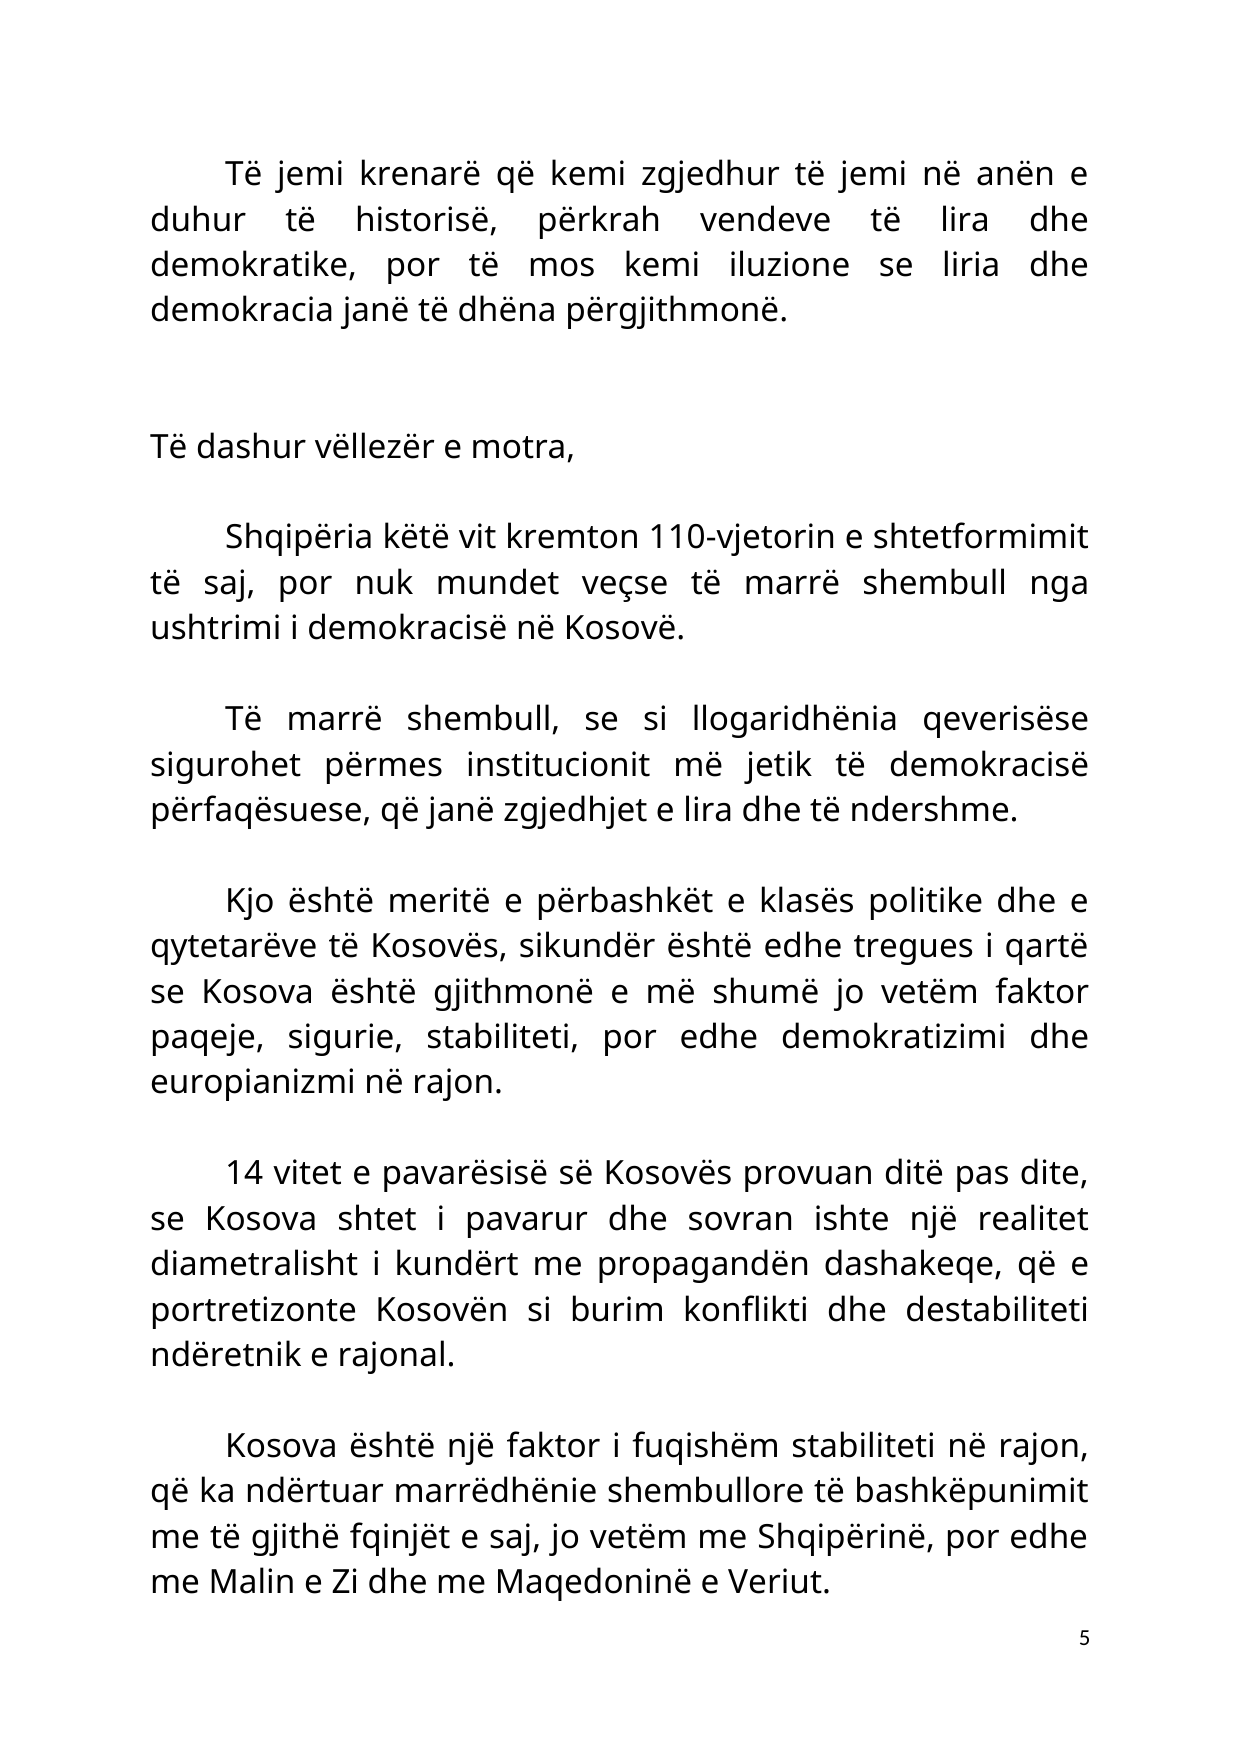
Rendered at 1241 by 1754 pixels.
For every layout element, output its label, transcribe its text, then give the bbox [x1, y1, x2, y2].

text Të jemi krenarë që kemi zgjedhur të jemi në anën e duhur të historisë, përkrah vendeve të lira dhe demokratike, por të mos kemi iluzione se liria dhe demokracia janë të dhëna përgjithmonë. [150, 150, 1090, 332]
text Të marrë shembull, se si llogaridhënia qeverisëse sigurohet përmes institucionit më jetik të demokracisë përfaqësuese, që janë zgjedhjet e lira dhe të ndershme. [150, 695, 1090, 831]
text 14 vitet e pavarësisë së Kosovës provuan ditë pas dite, se Kosova shtet i pavarur dhe sovran ishte një realitet diametralisht i kundërt me propagandën dashakeqe, që e portretizonte Kosovën si burim konflikti dhe destabiliteti ndëretnik e rajonal. [150, 1149, 1090, 1376]
text Kosova është një faktor i fuqishëm stabiliteti në rajon, që ka ndërtuar marrëdhënie shembullore të bashkëpunimit me të gjithë fqinjët e saj, jo vetëm me Shqipërinë, por edhe me Malin e Zi dhe me Maqedoninë e Veriut. [150, 1422, 1090, 1603]
text Të dashur vëllezër e motra, [150, 422, 1090, 468]
text Shqipëria këtë vit kremton 110-vjetorin e shtetformimit të saj, por nuk mundet veçse të marrë shembull nga ushtrimi i demokracisë në Kosovë. [150, 513, 1090, 649]
text Kjo është meritë e përbashkët e klasës politike dhe e qytetarëve të Kosovës, sikundër është edhe tregues i qartë se Kosova është gjithmonë e më shumë jo vetëm faktor paqeje, sigurie, stabiliteti, por edhe demokratizimi dhe europianizmi në rajon. [150, 877, 1090, 1104]
